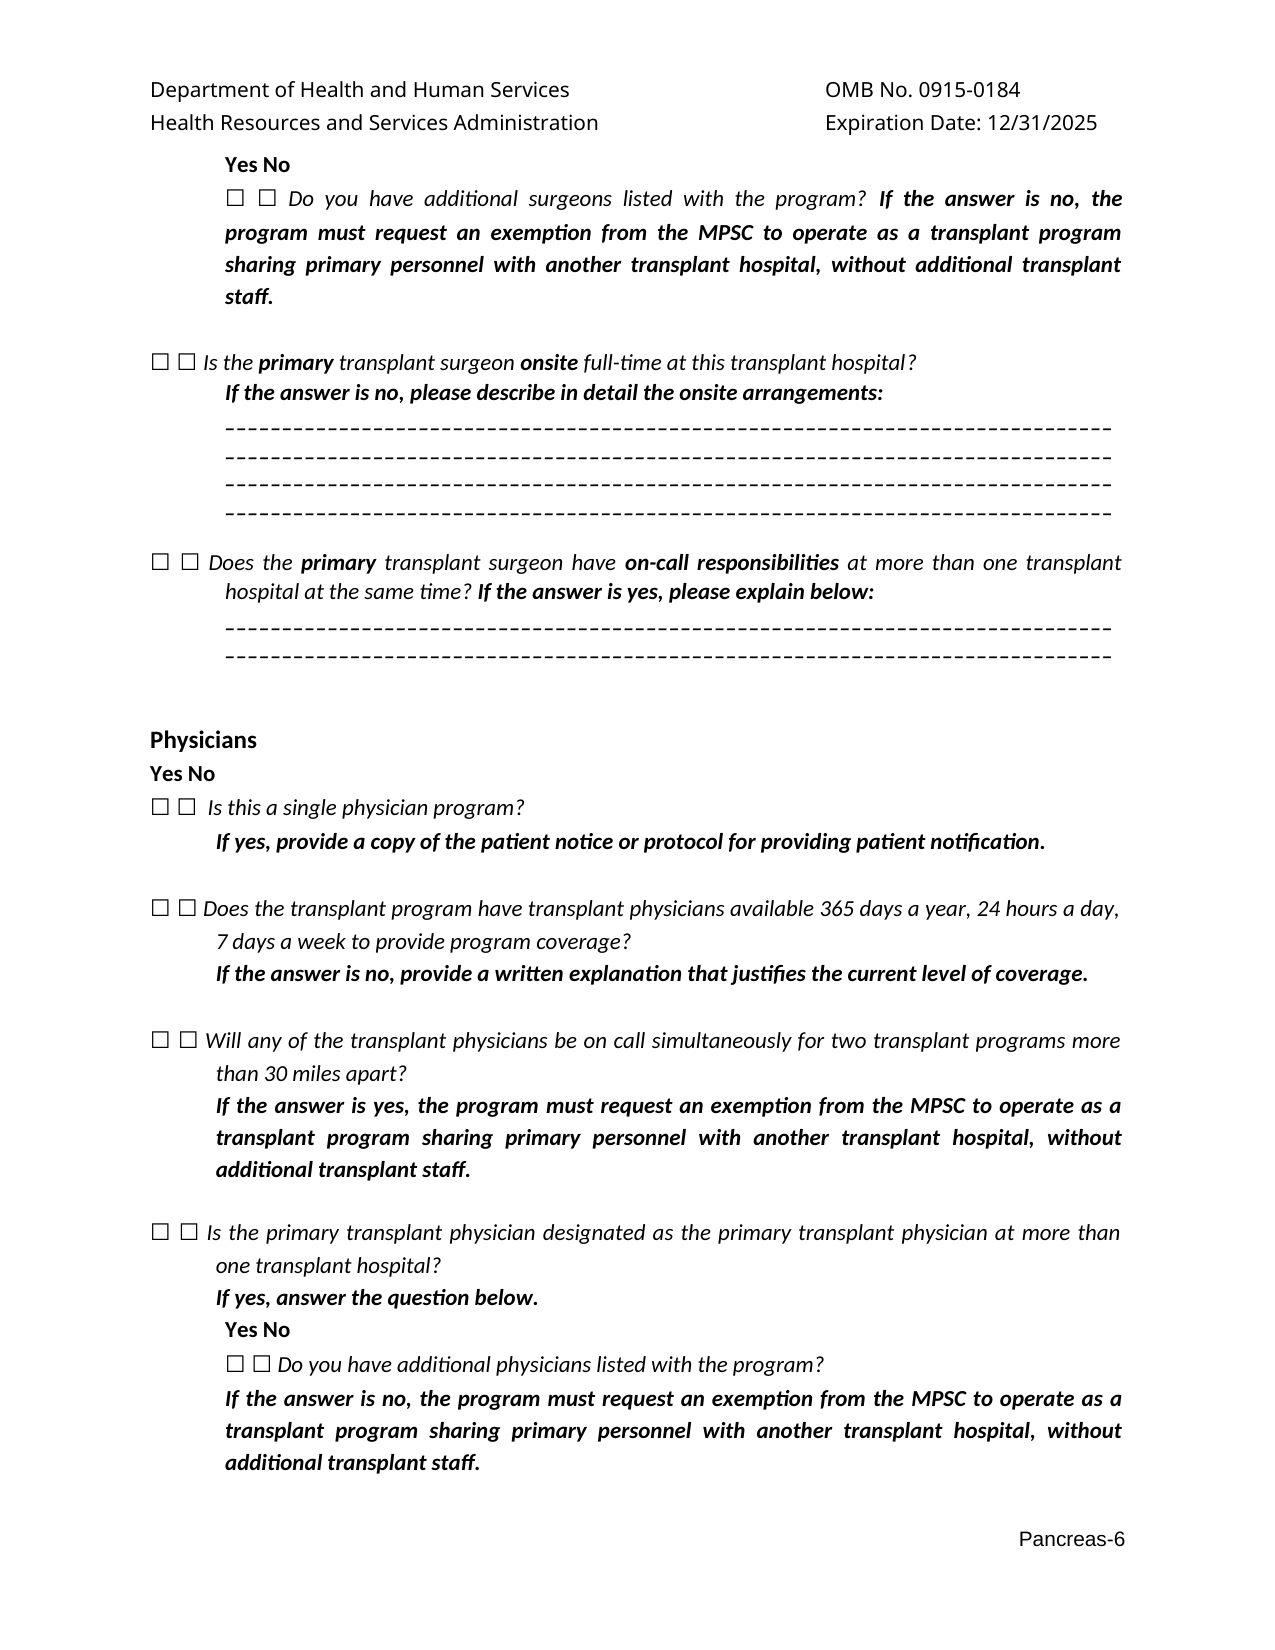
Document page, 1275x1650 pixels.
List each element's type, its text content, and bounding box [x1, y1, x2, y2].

text Is the primary transplant surgeon onsite full-time at this transplant hospital? [150, 346, 1125, 378]
text If the answer is no, please describe in detail the onsite arrangements: [225, 378, 1125, 406]
text If yes, answer the question below. [216, 1283, 1125, 1311]
text If the answer is no, provide a written explanation that justifies the current level of coverage. [216, 959, 1125, 987]
text Yes No [150, 150, 1125, 178]
text Will any of the transplant physicians be on call simultaneously for two transplant programs more than 30 miles apart? [150, 1023, 1125, 1087]
text Does the transplant program have transplant physicians available 365 days a year, 24 hours a day, 7 days a week to provide program coverage? [150, 892, 1125, 955]
text ☐ Do you have additional surgeons listed with the program? If the answer is no, the program must request an exemption from the MPSC to operate as a transplant program sharing primary personnel with another transplant hospital, without additional transplant staff. [150, 182, 1125, 310]
text Is this a single physician program? [150, 791, 1125, 822]
text ☐ Do you have additional physicians listed with the program? [150, 1348, 1125, 1379]
text Yes No [150, 1316, 1125, 1343]
text Yes No [150, 759, 1125, 787]
text Physicians [150, 724, 1125, 754]
text If the answer is yes, the program must request an exemption from the MPSC to operate as a transplant program sharing primary personnel with another transplant hospital, without additional transplant staff. [216, 1091, 1125, 1183]
list ____________________________________________________________________________________________________________________________________________________________ [225, 605, 1125, 661]
list ____________________________________________________________________________________________________________________________________________________________ [225, 462, 1125, 518]
text If the answer is no, the program must request an exemption from the MPSC to operate as a transplant program sharing primary personnel with another transplant hospital, without additional transplant staff. [225, 1384, 1125, 1476]
text If yes, provide a copy of the patient notice or protocol for providing patient notification. [216, 827, 1125, 855]
text Does the primary transplant surgeon have on-call responsibilities at more than one transplant hospital at the same time? If the answer is yes, please explain below: [150, 546, 1125, 605]
text Is the primary transplant physician designated as the primary transplant physician at more than one transplant hospital? [150, 1216, 1125, 1279]
list ____________________________________________________________________________________________________________________________________________________________ [225, 406, 1125, 462]
